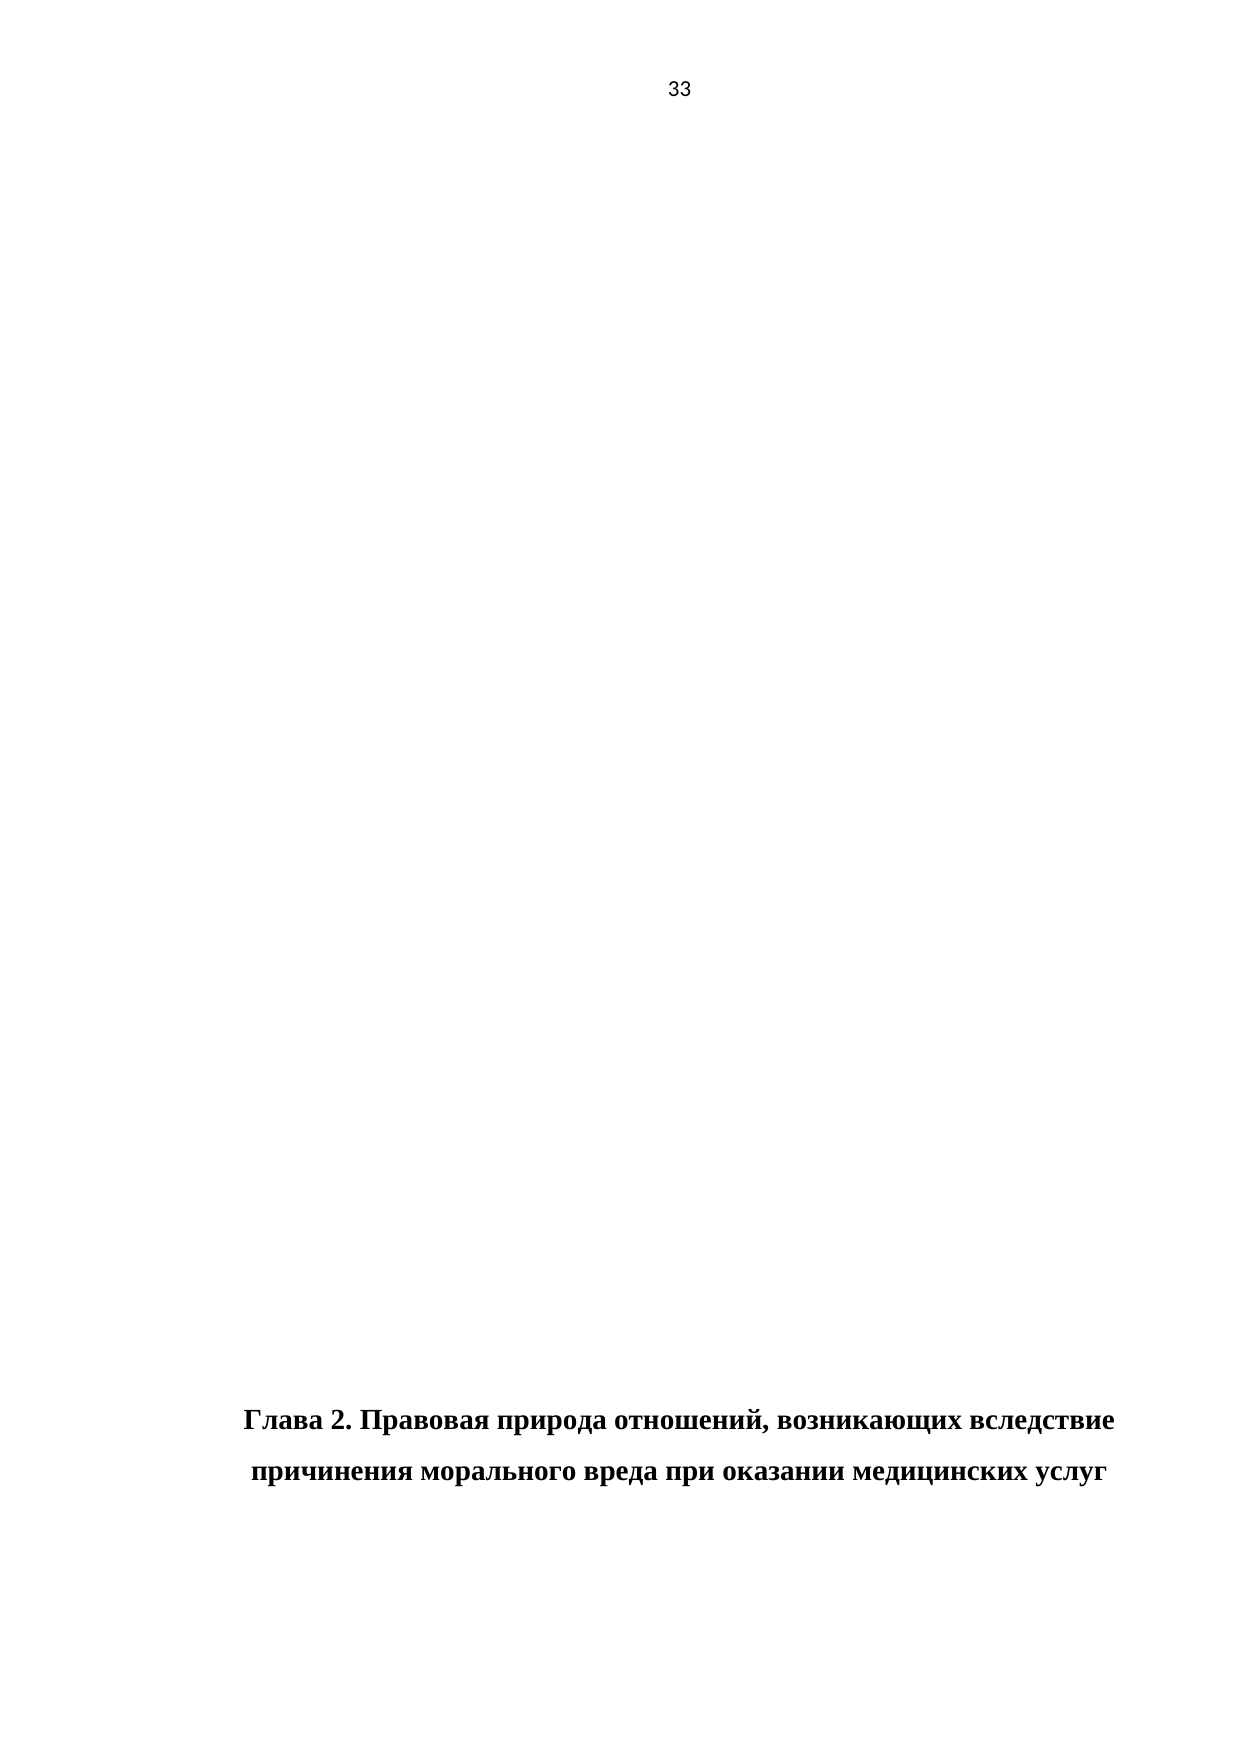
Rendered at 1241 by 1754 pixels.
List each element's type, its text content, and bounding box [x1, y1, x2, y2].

text Глава 2. Правовая природа отношений, возникающих вследствие причинения морального вреда при оказании медицинских услуг [177, 1402, 1181, 1486]
